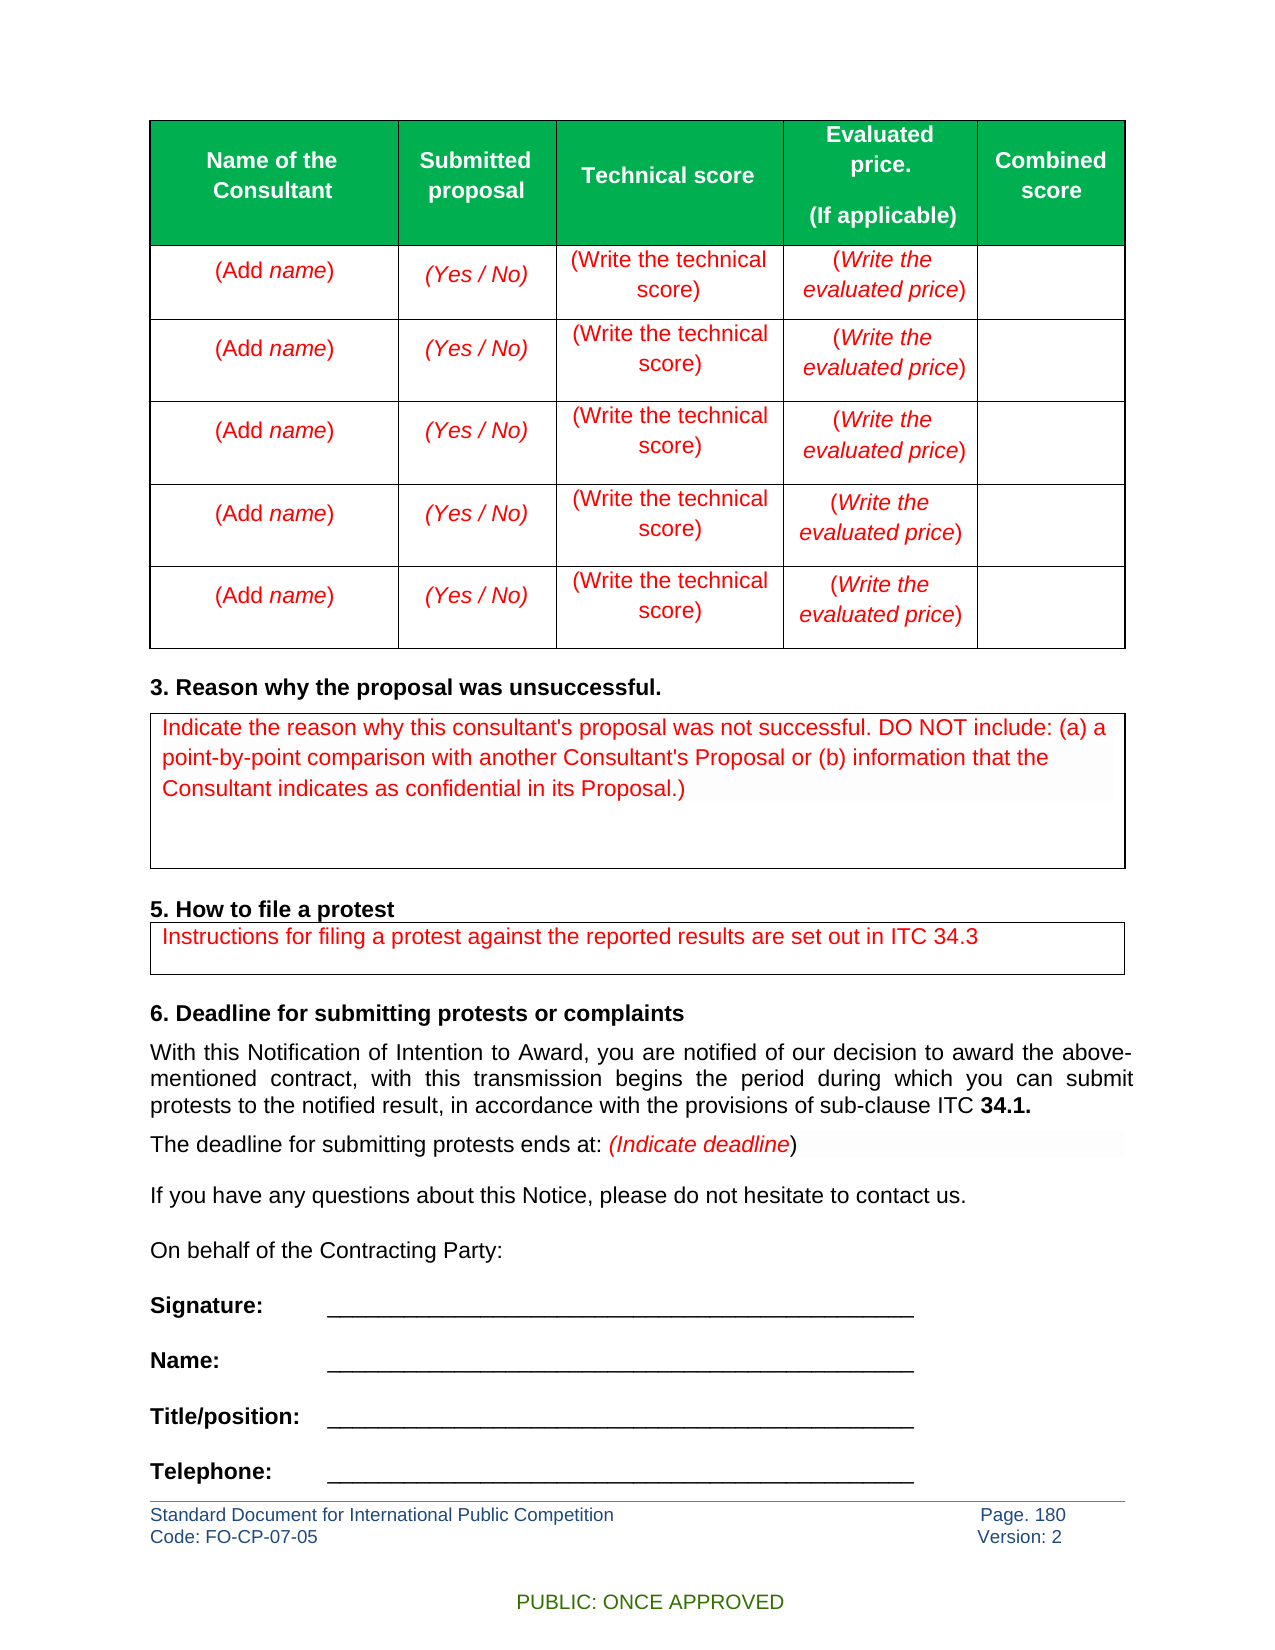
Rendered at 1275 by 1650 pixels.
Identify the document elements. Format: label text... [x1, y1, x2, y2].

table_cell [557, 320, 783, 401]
text With this Notification of Intention to Award, you are notified of our decision to award the above-mentioned contract, with this transmission begins the period during which you can submit protests to the notified result, in accordance with the provisions of sub-clause ITC 34.1. [150, 1039, 1134, 1118]
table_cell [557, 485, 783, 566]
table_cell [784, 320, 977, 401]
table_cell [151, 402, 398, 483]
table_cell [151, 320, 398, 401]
text Title/position: ______________________________________________ [150, 1403, 1125, 1429]
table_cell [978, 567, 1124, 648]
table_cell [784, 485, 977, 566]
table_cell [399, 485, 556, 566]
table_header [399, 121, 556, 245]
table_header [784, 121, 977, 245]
text 5. How to file a protest [150, 896, 1125, 922]
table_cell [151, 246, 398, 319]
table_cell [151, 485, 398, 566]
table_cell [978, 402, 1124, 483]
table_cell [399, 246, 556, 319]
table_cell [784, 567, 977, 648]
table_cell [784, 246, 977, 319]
text 3. Reason why the proposal was unsuccessful. [150, 674, 1125, 701]
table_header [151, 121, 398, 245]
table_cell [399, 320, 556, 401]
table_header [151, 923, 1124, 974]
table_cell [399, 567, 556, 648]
text Signature: ______________________________________________ [150, 1292, 1125, 1319]
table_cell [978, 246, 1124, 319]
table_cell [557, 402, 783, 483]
text If you have any questions about this Notice, please do not hesitate to contact us. [150, 1182, 1125, 1208]
text Telephone: ______________________________________________ [150, 1458, 1125, 1484]
text The deadline for submitting protests ends at: (Indicate deadline) [150, 1131, 1125, 1157]
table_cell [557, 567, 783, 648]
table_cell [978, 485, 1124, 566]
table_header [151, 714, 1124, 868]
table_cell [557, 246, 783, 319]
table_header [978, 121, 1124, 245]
text On behalf of the Contracting Party: [150, 1237, 1125, 1263]
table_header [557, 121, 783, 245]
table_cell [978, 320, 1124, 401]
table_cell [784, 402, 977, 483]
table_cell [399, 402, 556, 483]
text 6. Deadline for submitting protests or complaints [150, 1000, 1125, 1026]
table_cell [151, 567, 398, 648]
text Name: ______________________________________________ [150, 1347, 1125, 1374]
